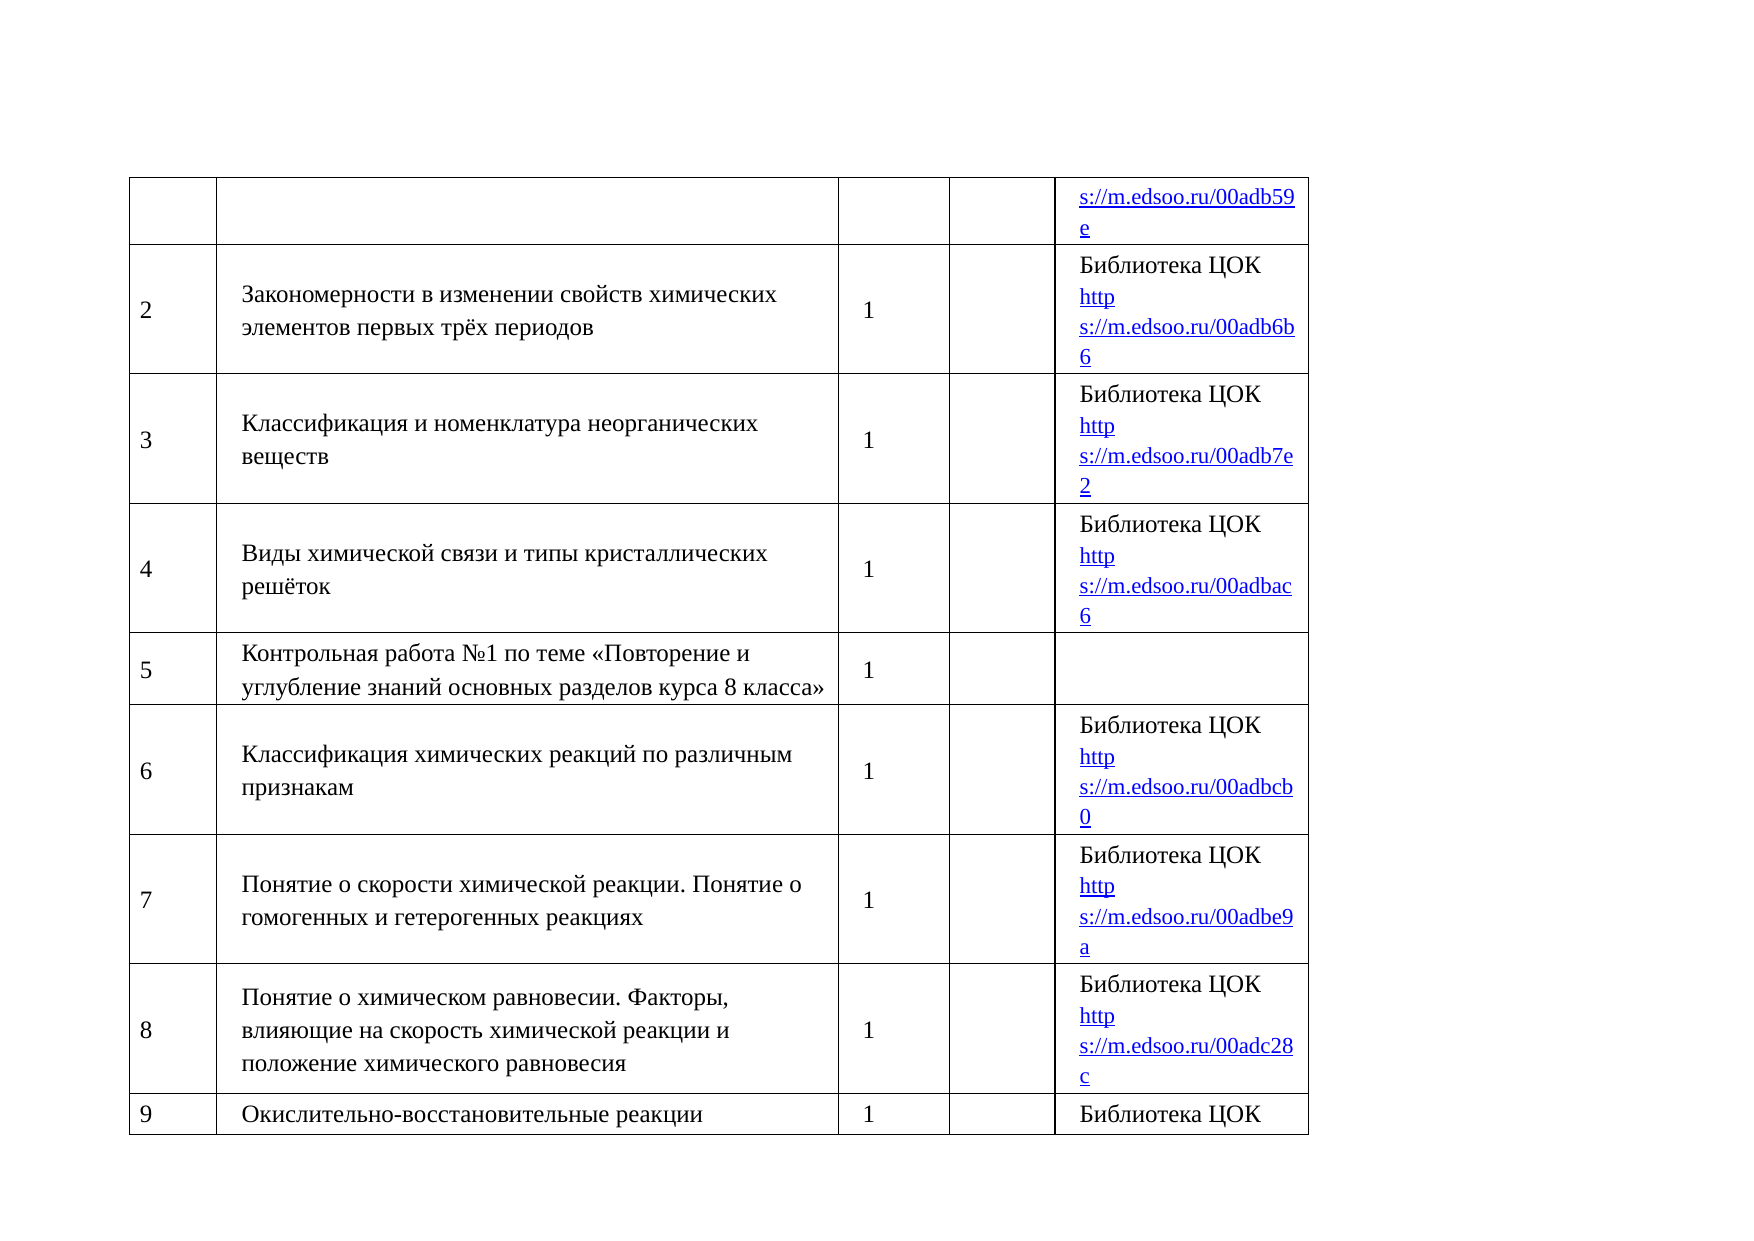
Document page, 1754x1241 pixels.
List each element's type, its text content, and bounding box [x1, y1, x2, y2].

table_cell [1056, 633, 1308, 704]
table_cell 1 [839, 964, 949, 1093]
table_cell Библиотека ЦОК https://m.edsoo.ru/00adb6b6 [1056, 245, 1308, 373]
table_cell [217, 1094, 838, 1134]
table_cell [1056, 178, 1308, 244]
table_cell [950, 374, 1054, 503]
table_cell Библиотека ЦОК https://m.edsoo.ru/00adbcb0 [1056, 705, 1308, 834]
table_cell [950, 633, 1054, 704]
table_cell 1 [839, 633, 949, 704]
table_cell [950, 178, 1054, 244]
table_cell Библиотека ЦОК https://m.edsoo.ru/00adbe9a [1056, 835, 1308, 963]
table_cell Закономерности в изменении свойств химических элементов первых трёх периодов [217, 245, 838, 373]
table_cell 1 [839, 245, 949, 373]
table_cell [950, 1094, 1054, 1134]
table_cell [950, 245, 1054, 373]
table_cell 3 [130, 374, 216, 503]
table_cell 7 [130, 835, 216, 963]
table_cell Классификация химических реакций по различным признакам [217, 705, 838, 834]
table_cell 1 [130, 178, 216, 244]
table_cell Библиотека ЦОК https://m.edsoo.ru/00adbac6 [1056, 504, 1308, 632]
table_cell Библиотека ЦОК https://m.edsoo.ru/00adb7e2 [1056, 374, 1308, 503]
table_cell [950, 504, 1054, 632]
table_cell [1056, 1094, 1308, 1134]
table_cell 1 [839, 504, 949, 632]
table_cell 1 [839, 1094, 949, 1134]
table_cell 5 [130, 633, 216, 704]
table_cell Библиотека ЦОК https://m.edsoo.ru/00adc28c [1056, 964, 1308, 1093]
table_cell 6 [130, 705, 216, 834]
table_cell [950, 964, 1054, 1093]
table_cell Понятие о химическом равновесии. Факторы, влияющие на скорость химической реакции и положение химического равновесия [217, 964, 838, 1093]
table_cell [950, 835, 1054, 963]
table_cell [950, 705, 1054, 834]
table_cell 1 [839, 374, 949, 503]
table_cell 1 [839, 178, 949, 244]
table_cell Классификация и номенклатура неорганических веществ [217, 374, 838, 503]
table_cell 2 [130, 245, 216, 373]
table_cell 4 [130, 504, 216, 632]
table_cell Виды химической связи и типы кристаллических решёток [217, 504, 838, 632]
table_cell Контрольная работа №1 по теме «Повторение и углубление знаний основных разделов курса 8 класса» [217, 633, 838, 704]
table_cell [217, 178, 838, 244]
table_cell 1 [839, 705, 949, 834]
table_cell 1 [839, 835, 949, 963]
table_cell Понятие о скорости химической реакции. Понятие о гомогенных и гетерогенных реакциях [217, 835, 838, 963]
table_cell 9 [130, 1094, 216, 1134]
table_cell 8 [130, 964, 216, 1093]
